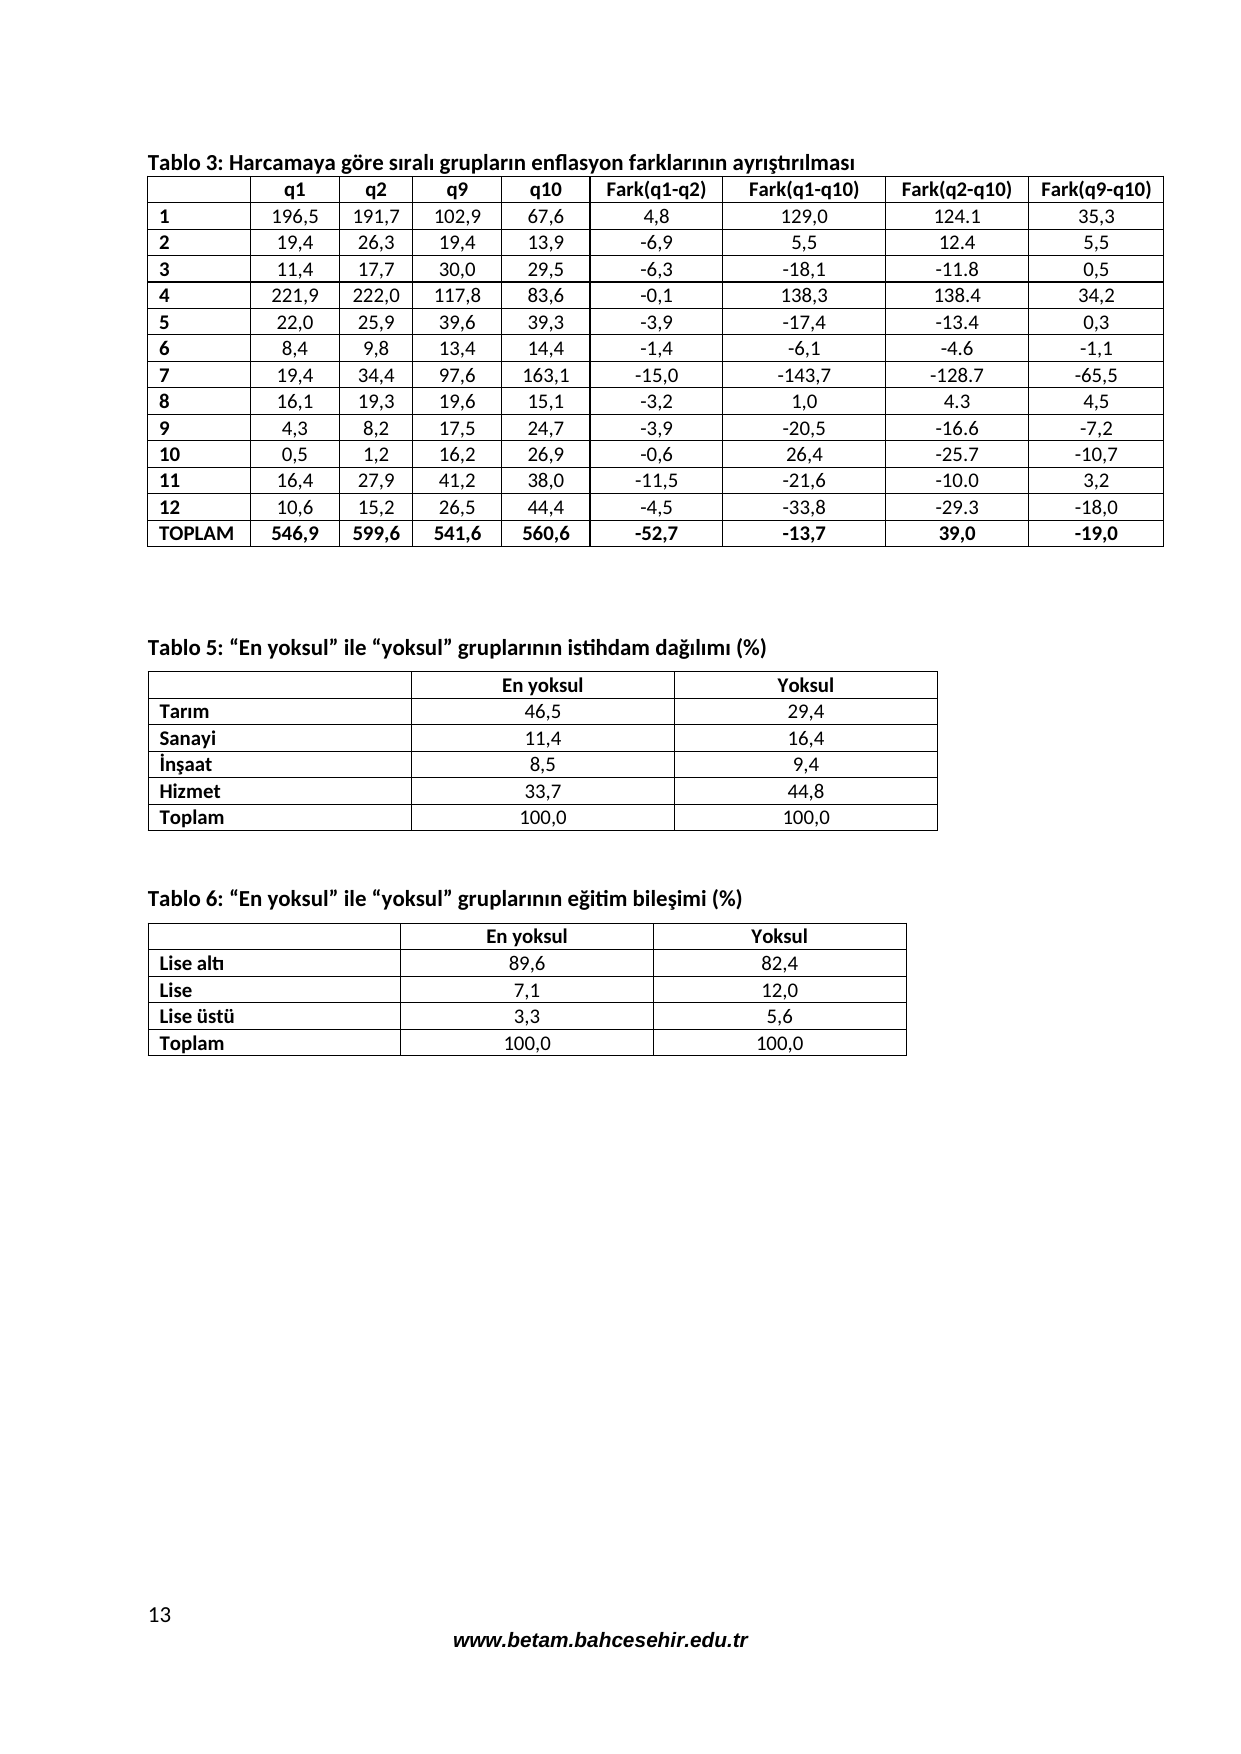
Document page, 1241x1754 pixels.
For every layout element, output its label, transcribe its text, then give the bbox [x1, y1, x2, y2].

table_cell -10.0 [886, 468, 1028, 493]
table_cell -6,9 [591, 230, 722, 255]
table_cell 117,8 [413, 283, 501, 308]
table_cell 138,3 [723, 283, 885, 308]
table_cell Hizmet [149, 778, 411, 803]
table_cell 12,0 [654, 977, 906, 1002]
table_cell 29,4 [675, 699, 937, 724]
table_cell 124.1 [886, 203, 1028, 228]
table_cell 29,5 [502, 256, 589, 281]
table_cell 67,6 [502, 203, 589, 228]
table_cell 9,8 [340, 335, 412, 361]
table_cell 89,6 [401, 950, 653, 976]
table_cell 16,4 [675, 725, 937, 751]
table_header Yoksul [675, 672, 937, 698]
table_cell 19,3 [340, 388, 412, 414]
table_header q2 [340, 177, 412, 202]
table_cell 0,3 [1029, 309, 1163, 334]
table_cell 11,4 [251, 256, 339, 281]
table_cell -6,3 [591, 256, 722, 281]
table_cell Lise üstü [149, 1003, 400, 1029]
table_cell 39,0 [886, 521, 1028, 546]
table_cell 13,9 [502, 230, 589, 255]
table_cell 100,0 [401, 1030, 653, 1055]
table_cell 196,5 [251, 203, 339, 228]
table_cell 8 [148, 388, 250, 414]
table_cell -20,5 [723, 415, 885, 440]
table_cell -10,7 [1029, 441, 1163, 467]
table_cell 34,4 [340, 362, 412, 387]
table_cell 5,5 [1029, 230, 1163, 255]
table_cell 16,2 [413, 441, 501, 467]
table_cell 8,5 [412, 752, 674, 777]
table_cell 24,7 [502, 415, 589, 440]
table_cell 100,0 [412, 805, 674, 830]
table_header Fark(q2-q10) [886, 177, 1028, 202]
table_cell 97,6 [413, 362, 501, 387]
table_cell -4,5 [591, 494, 722, 519]
table_cell 12 [148, 494, 250, 519]
table_cell -65,5 [1029, 362, 1163, 387]
table_cell 44,4 [502, 494, 589, 519]
table_cell -1,4 [591, 335, 722, 361]
table_cell -0,6 [591, 441, 722, 467]
table_cell 83,6 [502, 283, 589, 308]
table_cell -21,6 [723, 468, 885, 493]
table_header Fark(q1-q2) [591, 177, 722, 202]
table_cell 222,0 [340, 283, 412, 308]
table_cell 9 [148, 415, 250, 440]
table_header [149, 672, 411, 698]
table_cell 26,5 [413, 494, 501, 519]
table_cell 1,0 [723, 388, 885, 414]
table_cell 5 [148, 309, 250, 334]
table_cell 26,3 [340, 230, 412, 255]
table_cell 4,8 [591, 203, 722, 228]
table_cell 4.3 [886, 388, 1028, 414]
table_cell -18,0 [1029, 494, 1163, 519]
table_cell -128.7 [886, 362, 1028, 387]
table_header [148, 177, 250, 202]
table_cell 82,4 [654, 950, 906, 976]
table_cell 16,1 [251, 388, 339, 414]
table_cell 39,6 [413, 309, 501, 334]
table_cell 541,6 [413, 521, 501, 546]
table_cell İnşaat [149, 752, 411, 777]
table_cell 41,2 [413, 468, 501, 493]
table_cell 3,2 [1029, 468, 1163, 493]
table_cell 34,2 [1029, 283, 1163, 308]
table_cell 5,5 [723, 230, 885, 255]
table_header q10 [502, 177, 589, 202]
table_cell 33,7 [412, 778, 674, 803]
table_cell 26,9 [502, 441, 589, 467]
table_cell 0,5 [1029, 256, 1163, 281]
table_cell 4 [148, 283, 250, 308]
text Tablo 5: “En yoksul” ile “yoksul” gruplarının istihdam dağılımı (%) [148, 633, 1093, 661]
table_cell 0,5 [251, 441, 339, 467]
table_header Fark(q9-q10) [1029, 177, 1163, 202]
table_cell 14,4 [502, 335, 589, 361]
table_cell 6 [148, 335, 250, 361]
table_cell 191,7 [340, 203, 412, 228]
table_cell 12.4 [886, 230, 1028, 255]
table_cell -16.6 [886, 415, 1028, 440]
table_cell -3,2 [591, 388, 722, 414]
table_header q9 [413, 177, 501, 202]
table_cell 7,1 [401, 977, 653, 1002]
table_cell -4.6 [886, 335, 1028, 361]
table_cell -25.7 [886, 441, 1028, 467]
table_cell -0,1 [591, 283, 722, 308]
table_cell -13,7 [723, 521, 885, 546]
table_cell Sanayi [149, 725, 411, 751]
table_cell 17,7 [340, 256, 412, 281]
table_cell 26,4 [723, 441, 885, 467]
table_cell 10,6 [251, 494, 339, 519]
table_cell -52,7 [591, 521, 722, 546]
table_cell 30,0 [413, 256, 501, 281]
table_header Fark(q1-q10) [723, 177, 885, 202]
table_header En yoksul [412, 672, 674, 698]
table_cell 8,2 [340, 415, 412, 440]
table_cell 129,0 [723, 203, 885, 228]
table_header Yoksul [654, 924, 906, 949]
table_cell 138.4 [886, 283, 1028, 308]
text Tablo 6: “En yoksul” ile “yoksul” gruplarının eğitim bileşimi (%) [148, 884, 1093, 912]
table_cell -7,2 [1029, 415, 1163, 440]
table_cell 17,5 [413, 415, 501, 440]
table_cell -11,5 [591, 468, 722, 493]
table_cell 3 [148, 256, 250, 281]
table_cell 4,3 [251, 415, 339, 440]
table_cell 1 [148, 203, 250, 228]
table_cell 2 [148, 230, 250, 255]
table_cell 546,9 [251, 521, 339, 546]
table_cell 3,3 [401, 1003, 653, 1029]
table_cell 19,4 [251, 362, 339, 387]
table_cell 11,4 [412, 725, 674, 751]
table_cell -6,1 [723, 335, 885, 361]
table_cell -143,7 [723, 362, 885, 387]
table_cell -19,0 [1029, 521, 1163, 546]
table_cell -13.4 [886, 309, 1028, 334]
table_cell 27,9 [340, 468, 412, 493]
table_cell 100,0 [654, 1030, 906, 1055]
table_cell 16,4 [251, 468, 339, 493]
table_cell 221,9 [251, 283, 339, 308]
table_cell 100,0 [675, 805, 937, 830]
table_cell Tarım [149, 699, 411, 724]
table_cell 8,4 [251, 335, 339, 361]
table_cell 22,0 [251, 309, 339, 334]
table_cell 1,2 [340, 441, 412, 467]
table_cell 19,6 [413, 388, 501, 414]
table_cell 19,4 [413, 230, 501, 255]
table_cell 46,5 [412, 699, 674, 724]
table_cell -29.3 [886, 494, 1028, 519]
table_cell 163,1 [502, 362, 589, 387]
table_cell 102,9 [413, 203, 501, 228]
table_cell 4,5 [1029, 388, 1163, 414]
table_cell 19,4 [251, 230, 339, 255]
table_cell -17,4 [723, 309, 885, 334]
table_cell 9,4 [675, 752, 937, 777]
table_cell -1,1 [1029, 335, 1163, 361]
table_cell 599,6 [340, 521, 412, 546]
table_header En yoksul [401, 924, 653, 949]
table_cell -33,8 [723, 494, 885, 519]
table_cell Lise altı [149, 950, 400, 976]
table_cell -3,9 [591, 415, 722, 440]
table_cell 15,1 [502, 388, 589, 414]
table_cell 5,6 [654, 1003, 906, 1029]
table_cell Toplam [149, 1030, 400, 1055]
table_cell 39,3 [502, 309, 589, 334]
table_cell 13,4 [413, 335, 501, 361]
table_cell -3,9 [591, 309, 722, 334]
table_cell 44,8 [675, 778, 937, 803]
text Tablo 3: Harcamaya göre sıralı grupların enflasyon farklarının ayrıştırılması [148, 148, 1093, 176]
table_cell 7 [148, 362, 250, 387]
table_cell -15,0 [591, 362, 722, 387]
table_header q1 [251, 177, 339, 202]
table_cell TOPLAM [148, 521, 250, 546]
table_cell 15,2 [340, 494, 412, 519]
table_cell 35,3 [1029, 203, 1163, 228]
table_cell 10 [148, 441, 250, 467]
table_cell Lise [149, 977, 400, 1002]
table_cell -18,1 [723, 256, 885, 281]
table_cell 25,9 [340, 309, 412, 334]
table_cell Toplam [149, 805, 411, 830]
table_cell 38,0 [502, 468, 589, 493]
table_header [149, 924, 400, 949]
table_cell 560,6 [502, 521, 589, 546]
table_cell -11.8 [886, 256, 1028, 281]
table_cell 11 [148, 468, 250, 493]
